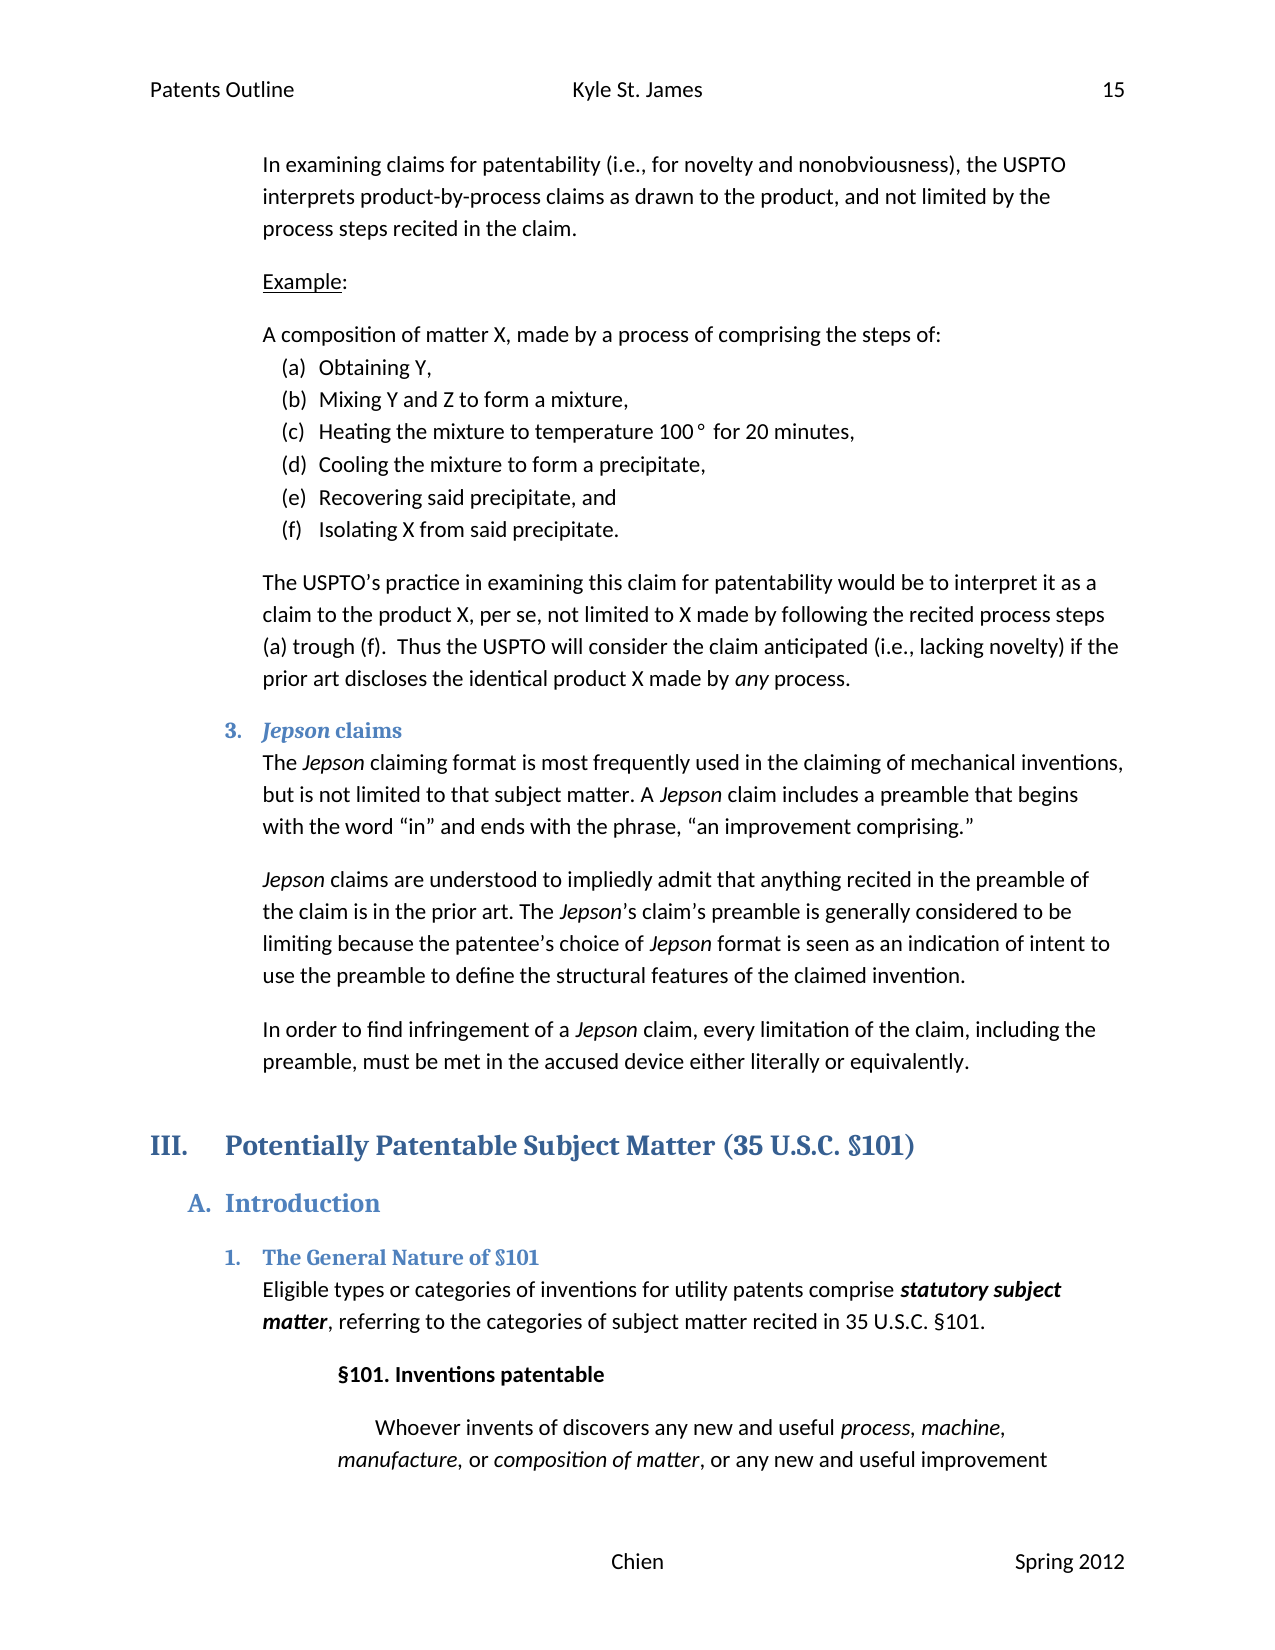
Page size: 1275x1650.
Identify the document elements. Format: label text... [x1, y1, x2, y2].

text In order to find infringement of a Jepson claim, every limitation of the claim, including the preamble, must be met in the accused device either literally or equivalently. [262, 1015, 1125, 1075]
text Example: [262, 267, 1125, 295]
subtitle Introduction [187, 1188, 1125, 1219]
subtitle Potentially Patentable Subject Matter (35 U.S.C. §101) [150, 1129, 1125, 1163]
list Isolating X from said precipitate. [281, 515, 1125, 543]
list Recovering said precipitate, and [281, 483, 1125, 511]
text Eligible types or categories of inventions for utility patents comprise statutory subject matter, referring to the categories of subject matter recited in 35 U.S.C. §101. [262, 1275, 1125, 1335]
text §101. Inventions patentable [337, 1360, 1125, 1388]
list Cooling the mixture to form a precipitate, [281, 451, 1125, 478]
text The Jepson claiming format is most frequently used in the claiming of mechanical inventions, but is not limited to that subject matter. A Jepson claim includes a preamble that begins with the word “in” and ends with the phrase, “an improvement comprising.” [262, 748, 1125, 840]
subtitle Jepson claims [225, 717, 1125, 744]
text In examining claims for patentability (i.e., for novelty and nonobviousness), the USPTO interprets product-by-process claims as drawn to the product, and not limited by the process steps recited in the claim. [262, 150, 1125, 242]
text The USPTO’s practice in examining this claim for patentability would be to interpret it as a claim to the product X, per se, not limited to X made by following the recited process steps (a) trough (f). Thus the USPTO will consider the claim anticipated (i.e., lacking novelty) if the prior art discloses the identical product X made by any process. [262, 568, 1125, 692]
subtitle The General Nature of §101 [225, 1245, 1125, 1271]
text A composition of matter X, made by a process of comprising the steps of: [262, 320, 1125, 348]
list Mixing Y and Z to form a mixture, [281, 385, 1125, 413]
text Jepson claims are understood to impliedly admit that anything recited in the preamble of the claim is in the prior art. The Jepson’s claim’s preamble is generally considered to be limiting because the patentee’s choice of Jepson format is seen as an indication of intent to use the preamble to define the structural features of the claimed invention. [262, 865, 1125, 990]
list Heating the mixture to temperature 100° for 20 minutes, [281, 417, 1125, 446]
list Obtaining Y, [281, 353, 1125, 381]
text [337, 1413, 1125, 1474]
